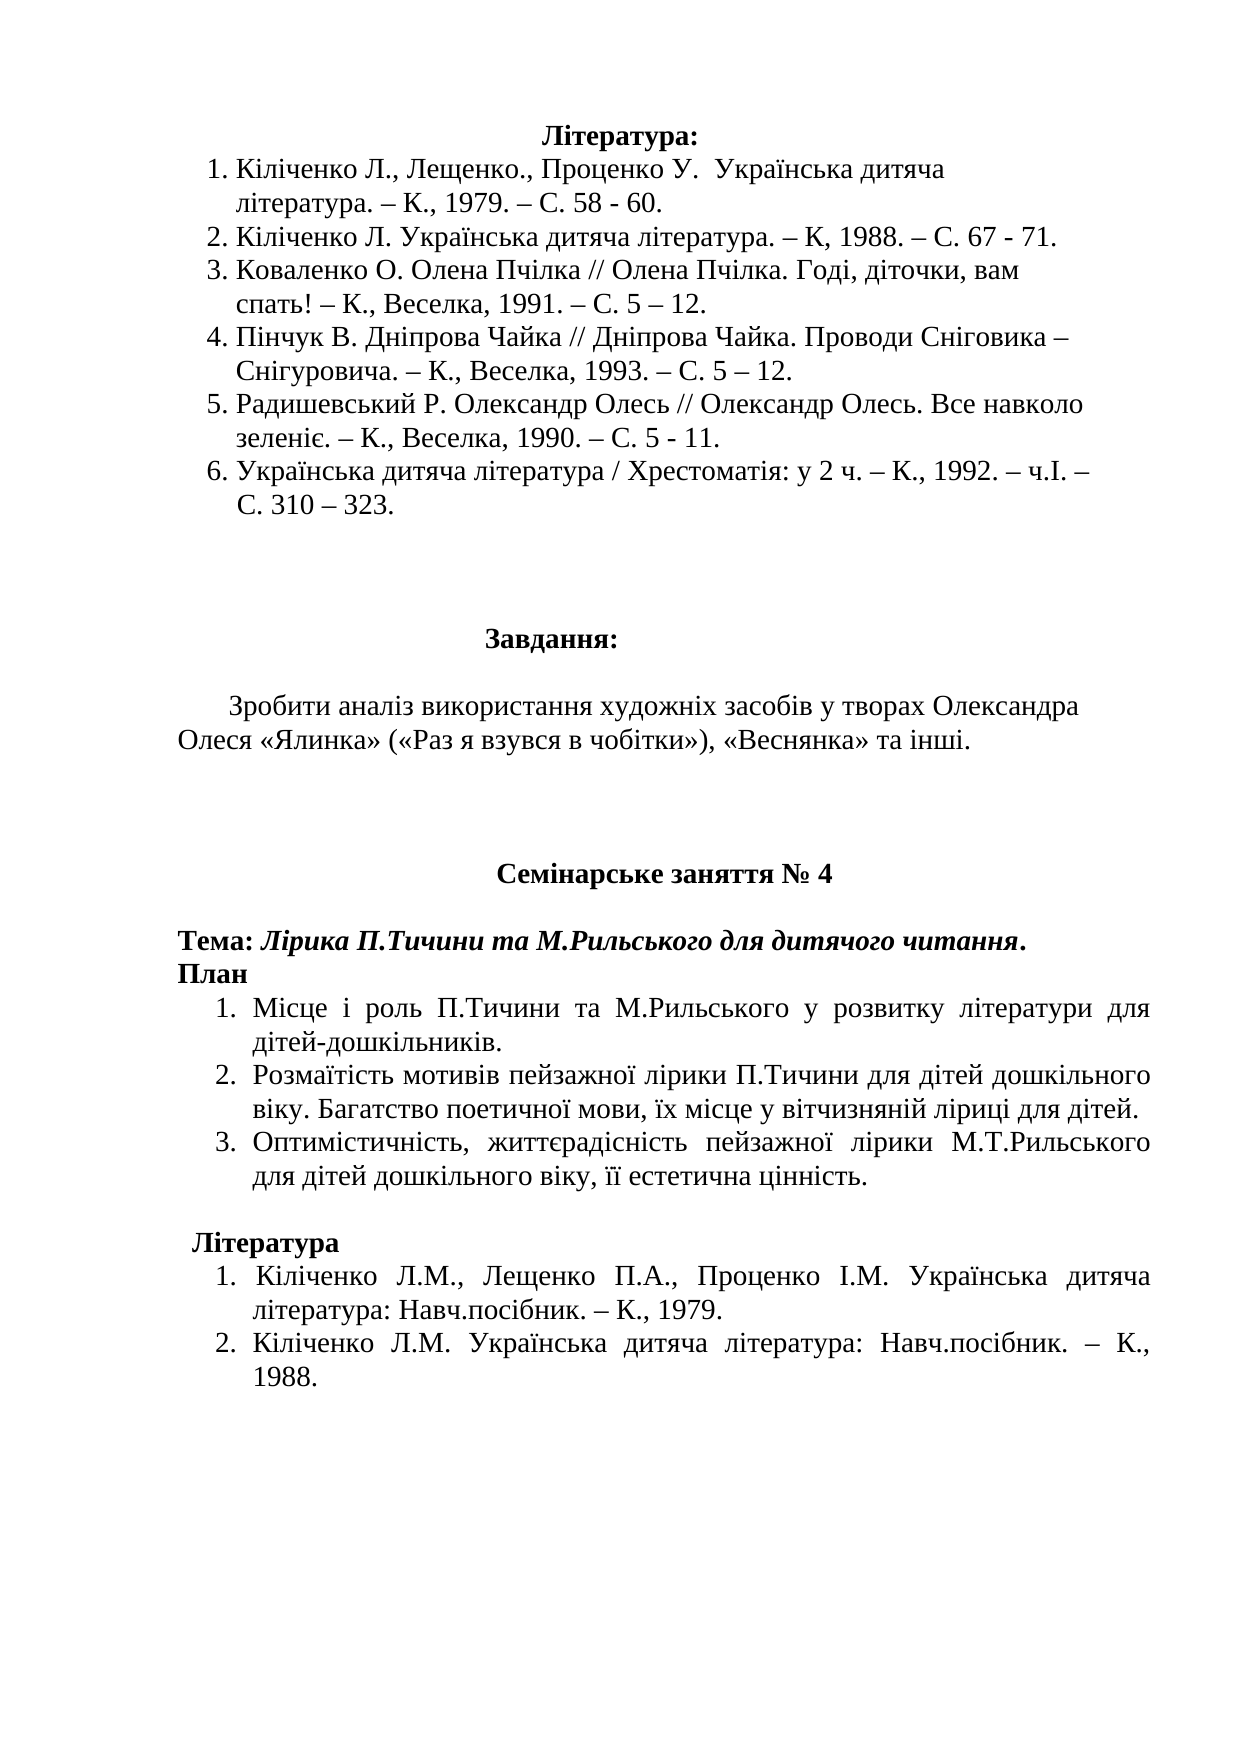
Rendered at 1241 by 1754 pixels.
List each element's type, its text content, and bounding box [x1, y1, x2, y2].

text Література: [177, 118, 1152, 152]
text 6. Українська дитяча література / Хрестоматія: у 2 ч. – К., 1992. – ч.I. – [177, 453, 1152, 487]
text 2. Кіліченко Л. Українська дитяча література. – К, 1988. – С. 67 - 71. [177, 219, 1152, 252]
text Семінарське заняття № 4 [177, 856, 1152, 889]
text 4. Пінчук В. Дніпрова Чайка // Дніпрова Чайка. Проводи Сніговика – [177, 319, 1152, 353]
text 1. Кіліченко Л., Лещенко., Проценко У. Українська дитяча [177, 152, 1152, 185]
text спать! – К., Веселка, 1991. – С. 5 – 12. [177, 286, 1152, 319]
text Снігуровича. – К., Веселка, 1993. – С. 5 – 12. [177, 353, 1152, 386]
text Зробити аналіз використання художніх засобів у творах Олександра Олеся «Ялинка» («Раз я взувся в чобітки»), «Веснянка» та інші. [177, 688, 1152, 755]
text література. – К., 1979. – С. 58 - 60. [177, 185, 1152, 219]
text 5. Радишевський Р. Олександр Олесь // Олександр Олесь. Все навколо [177, 386, 1152, 420]
list Розмаїтість мотивів пейзажної лірики П.Тичини для дітей дошкільного віку. Багатство поетичної мови, їх місце у вітчизняній ліриці для дітей. [215, 1057, 1152, 1124]
text План [177, 957, 1152, 990]
text Література [177, 1225, 1152, 1258]
text зеленіє. – К., Веселка, 1990. – С. 5 - 11. [177, 420, 1152, 453]
text 3. Коваленко О. Олена Пчілка // Олена Пчілка. Годі, діточки, вам [177, 252, 1152, 286]
text Тема: Лірика П.Тичини та М.Рильського для дитячого читання. [177, 923, 1152, 957]
text С. 310 – 323. [215, 487, 1152, 521]
list Оптимістичність, життєрадісність пейзажної лірики М.Т.Рильського для дітей дошкільного віку, її естетична цінність. [215, 1124, 1152, 1191]
list Кіліченко Л.М. Українська дитяча література: Навч.посібник. – К., 1988. [215, 1326, 1152, 1393]
text 1. Кіліченко Л.М., Лещенко П.А., Проценко І.М. Українська дитяча література: Навч.посібник. – К., 1979. [215, 1258, 1152, 1326]
text Завдання: [215, 621, 1152, 655]
list Місце і роль П.Тичини та М.Рильського у розвитку літератури для дітей-дошкільників. [215, 990, 1152, 1057]
